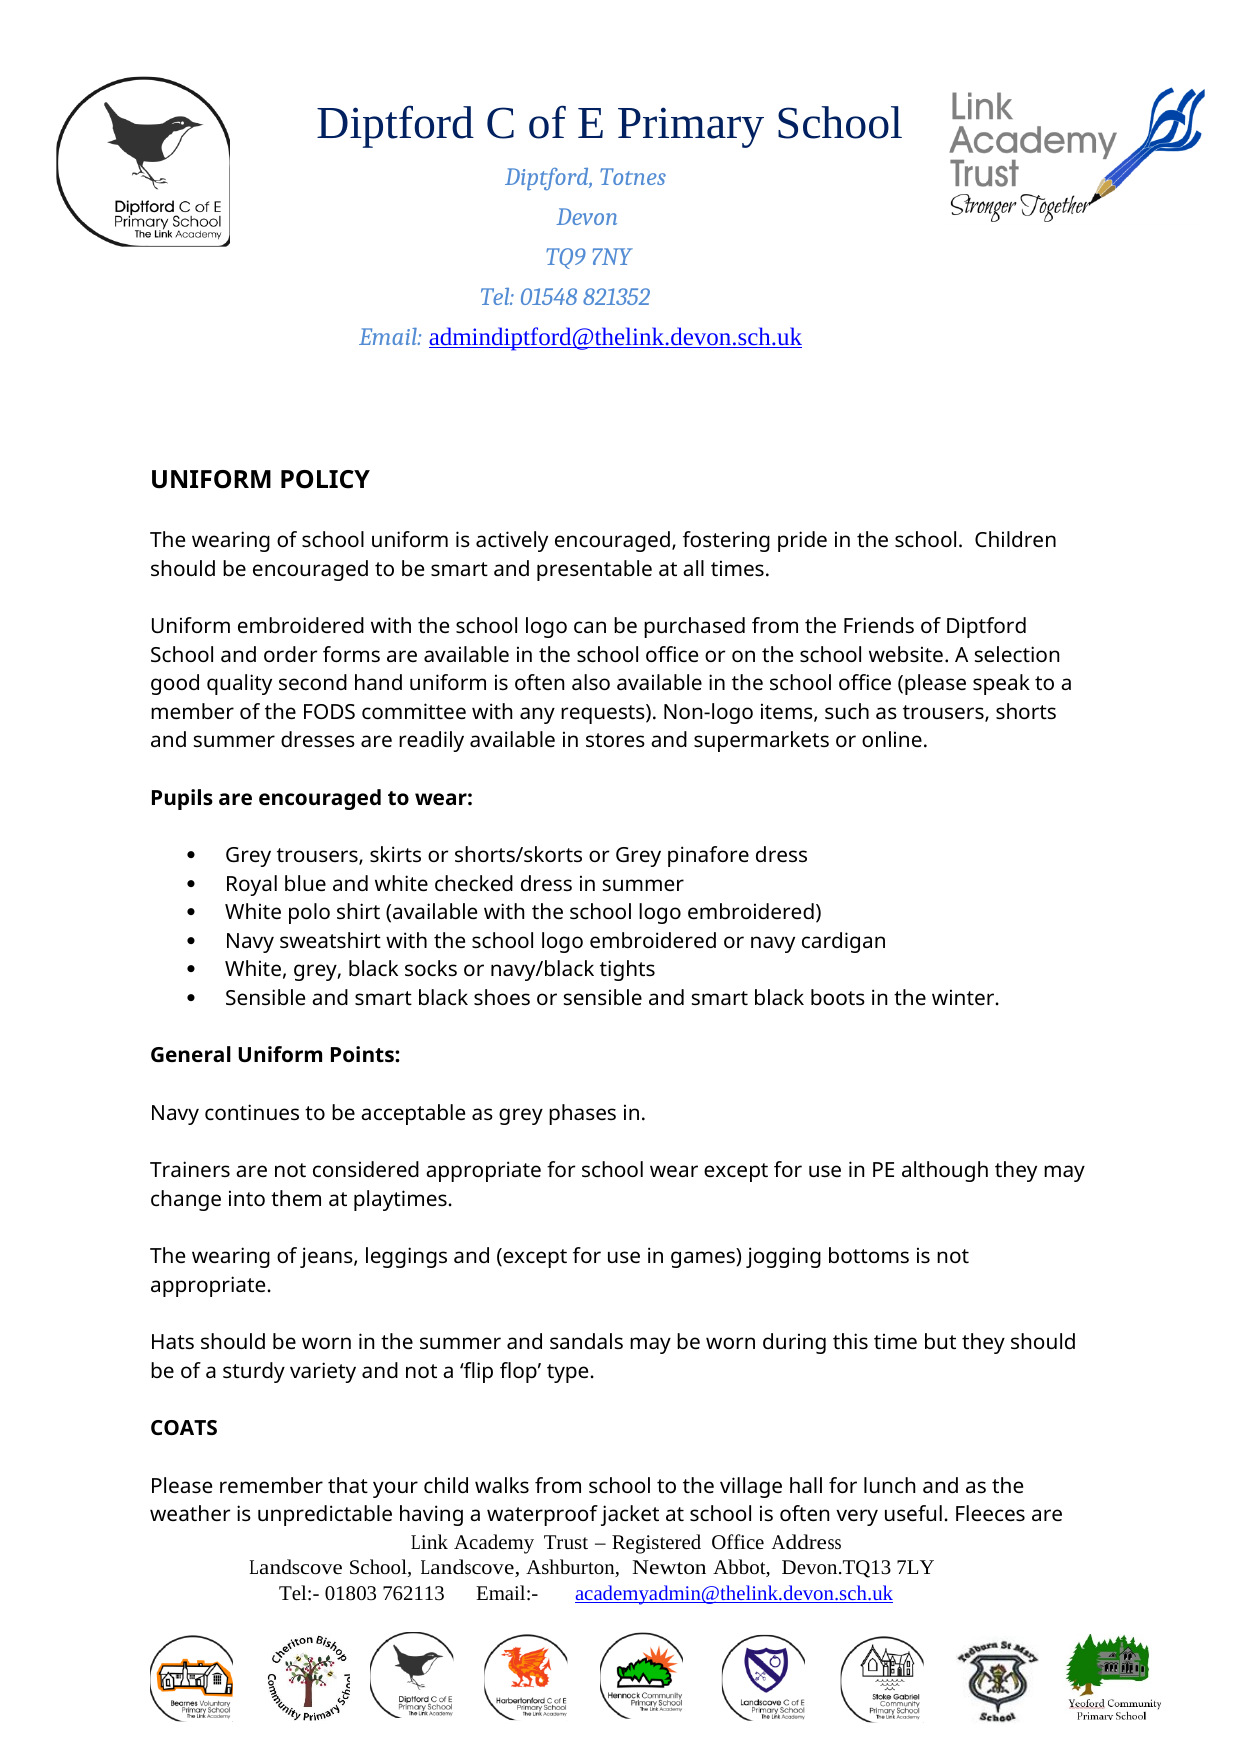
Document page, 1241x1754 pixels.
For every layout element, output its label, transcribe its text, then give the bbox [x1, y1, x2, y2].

list Grey trousers, skirts or shorts/skorts or Grey pinafore dress [187, 840, 1090, 869]
list Navy sweatshirt with the school logo embroidered or navy cardigan [187, 926, 1090, 954]
picture [148, 1635, 233, 1720]
text TQ9 7NY [150, 231, 1090, 271]
list White, grey, black socks or navy/black tights [187, 954, 1090, 983]
picture [839, 1636, 923, 1721]
picture [720, 1634, 805, 1719]
text Diptford C of E Primary School [201, 89, 942, 151]
text Diptford, Totnes [230, 151, 942, 191]
text The wearing of jeans, leggings and (except for use in games) jogging bottoms is not appropriate. [150, 1241, 1090, 1298]
text Navy continues to be acceptable as grey phases in. [150, 1098, 1090, 1126]
list Royal blue and white checked dress in summer [187, 869, 1090, 897]
picture [942, 82, 1205, 224]
list White polo shirt (available with the school logo embroidered) [187, 897, 1090, 926]
picture [954, 1636, 1039, 1737]
picture [54, 76, 230, 246]
text Hats should be worn in the summer and sandals may be worn during this time but they should be of a sturdy variety and not a ‘flip flop’ type. [150, 1327, 1090, 1384]
text General Uniform Points: [150, 1040, 1090, 1069]
text Devon [230, 191, 1090, 231]
text Email: admindiptford@thelink.devon.sch.uk [150, 311, 1090, 351]
picture [368, 1632, 453, 1716]
picture [482, 1634, 567, 1719]
picture [265, 1633, 350, 1721]
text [150, 1471, 1090, 1528]
text Pupils are encouraged to wear: [150, 783, 1090, 811]
picture [598, 1632, 683, 1717]
text Trainers are not considered appropriate for school wear except for use in PE although they may change into them at playtimes. [150, 1155, 1090, 1212]
text COATS [150, 1413, 1090, 1442]
text UNIFORM POLICY [150, 462, 1090, 496]
text Tel: 01548 821352 [150, 271, 1090, 311]
text Uniform embroidered with the school logo can be purchased from the Friends of Diptford School and order forms are available in the school office or on the school website. A selection good quality second hand uniform is often also available in the school office (please speak to a member of the FODS committee with any requests). Non-logo items, such as trousers, shorts and summer dresses are readily available in stores and supermarkets or online. [150, 611, 1090, 754]
picture [1061, 1634, 1161, 1719]
text The wearing of school uniform is actively encouraged, fostering pride in the school. Children should be encouraged to be smart and presentable at all times. [150, 525, 1090, 582]
list Sensible and smart black shoes or sensible and smart black boots in the winter. [187, 983, 1090, 1011]
